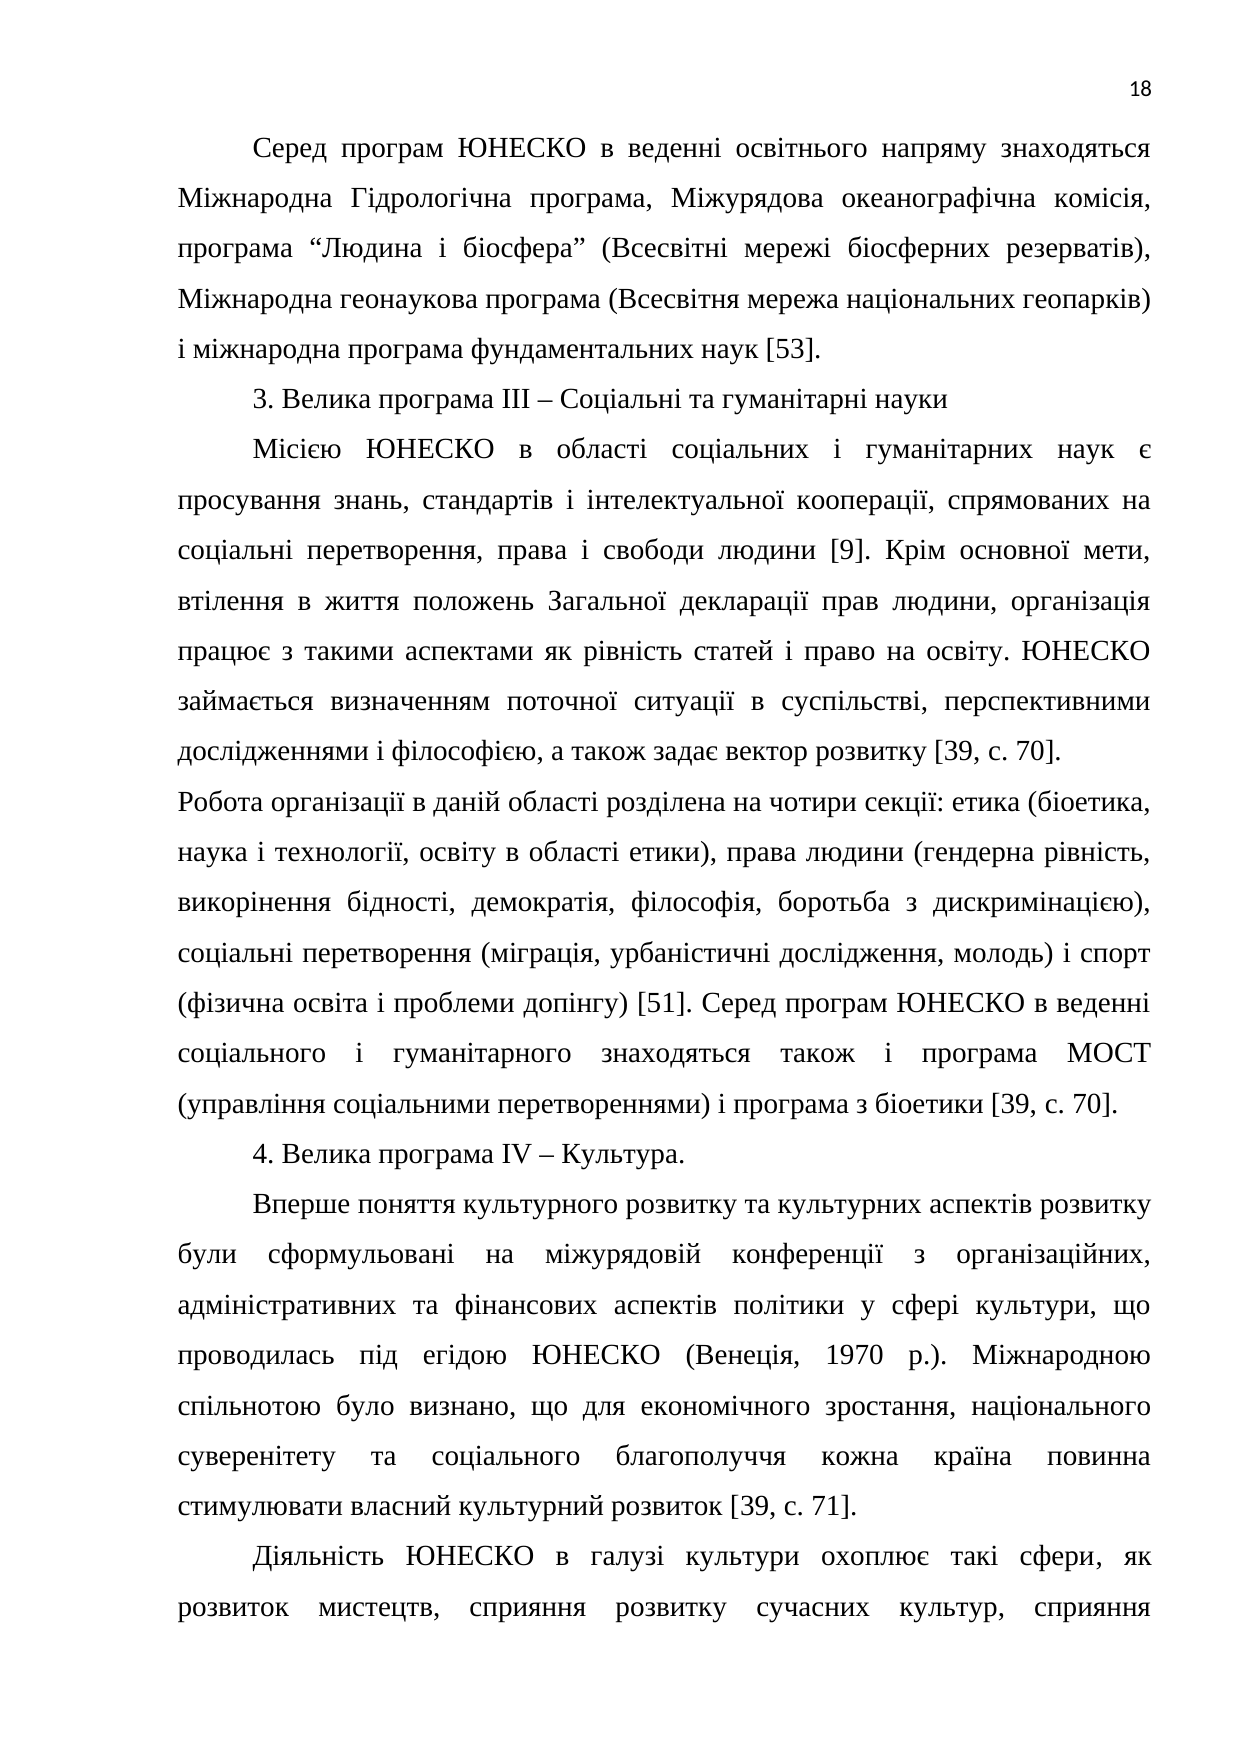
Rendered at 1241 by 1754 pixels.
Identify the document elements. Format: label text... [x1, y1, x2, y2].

text 4. Велика програма IV – Культура. [177, 1136, 1152, 1169]
text 3. Велика програма III – Соціальні та гуманітарні науки [177, 381, 1152, 415]
text Серед програм ЮНЕСКО в веденні освітнього напряму знаходяться Міжнародна Гідрологічна програма, Міжурядова океанографічна комісія, програма “Людина і біосфера” (Всесвітні мережі біосферних резерватів), Міжнародна геонаукова програма (Всесвітня мережа національних геопарків) і міжнародна програма фундаментальних наук [53]. [177, 130, 1152, 364]
text Місією ЮНЕСКО в області соціальних і гуманітарних наук є просування знань, стандартів і інтелектуальної кооперації, спрямованих на соціальні перетворення, права і свободи людини [9]. Крім основної мети, втілення в життя положень Загальної декларації прав людини, організація працює з такими аспектами як рівність статей і право на освіту. ЮНЕСКО займається визначенням поточної ситуації в суспільстві, перспективними дослідженнями і філософією, а також задає вектор розвитку [39, c. 70]. [177, 432, 1152, 767]
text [177, 1538, 1152, 1622]
text Робота організації в даній області розділена на чотири секції: етика (біоетика, наука і технології, освіту в області етики), права людини (гендерна рівність, викорінення бідності, демократія, філософія, боротьба з дискримінацією), соціальні перетворення (міграція, урбаністичні дослідження, молодь) і спорт (фізична освіта і проблеми допінгу) [51]. Серед програм ЮНЕСКО в веденні соціального і гуманітарного знаходяться також і програма МОСТ (управління соціальними перетвореннями) і програма з біоетики [39, c. 70]. [177, 784, 1152, 1119]
text Вперше поняття культурного розвитку та культурних аспектів розвитку були сформульовані на міжурядовій конференції з організаційних, адміністративних та фінансових аспектів політики у сфері культури, що проводилась під егідою ЮНЕСКО (Венеція, 1970 р.). Міжнародною спільнотою було визнано, що для економічного зростання, національного суверенітету та соціального благополуччя кожна країна повинна стимулювати власний культурний розвиток [39, c. 71]. [177, 1186, 1152, 1522]
